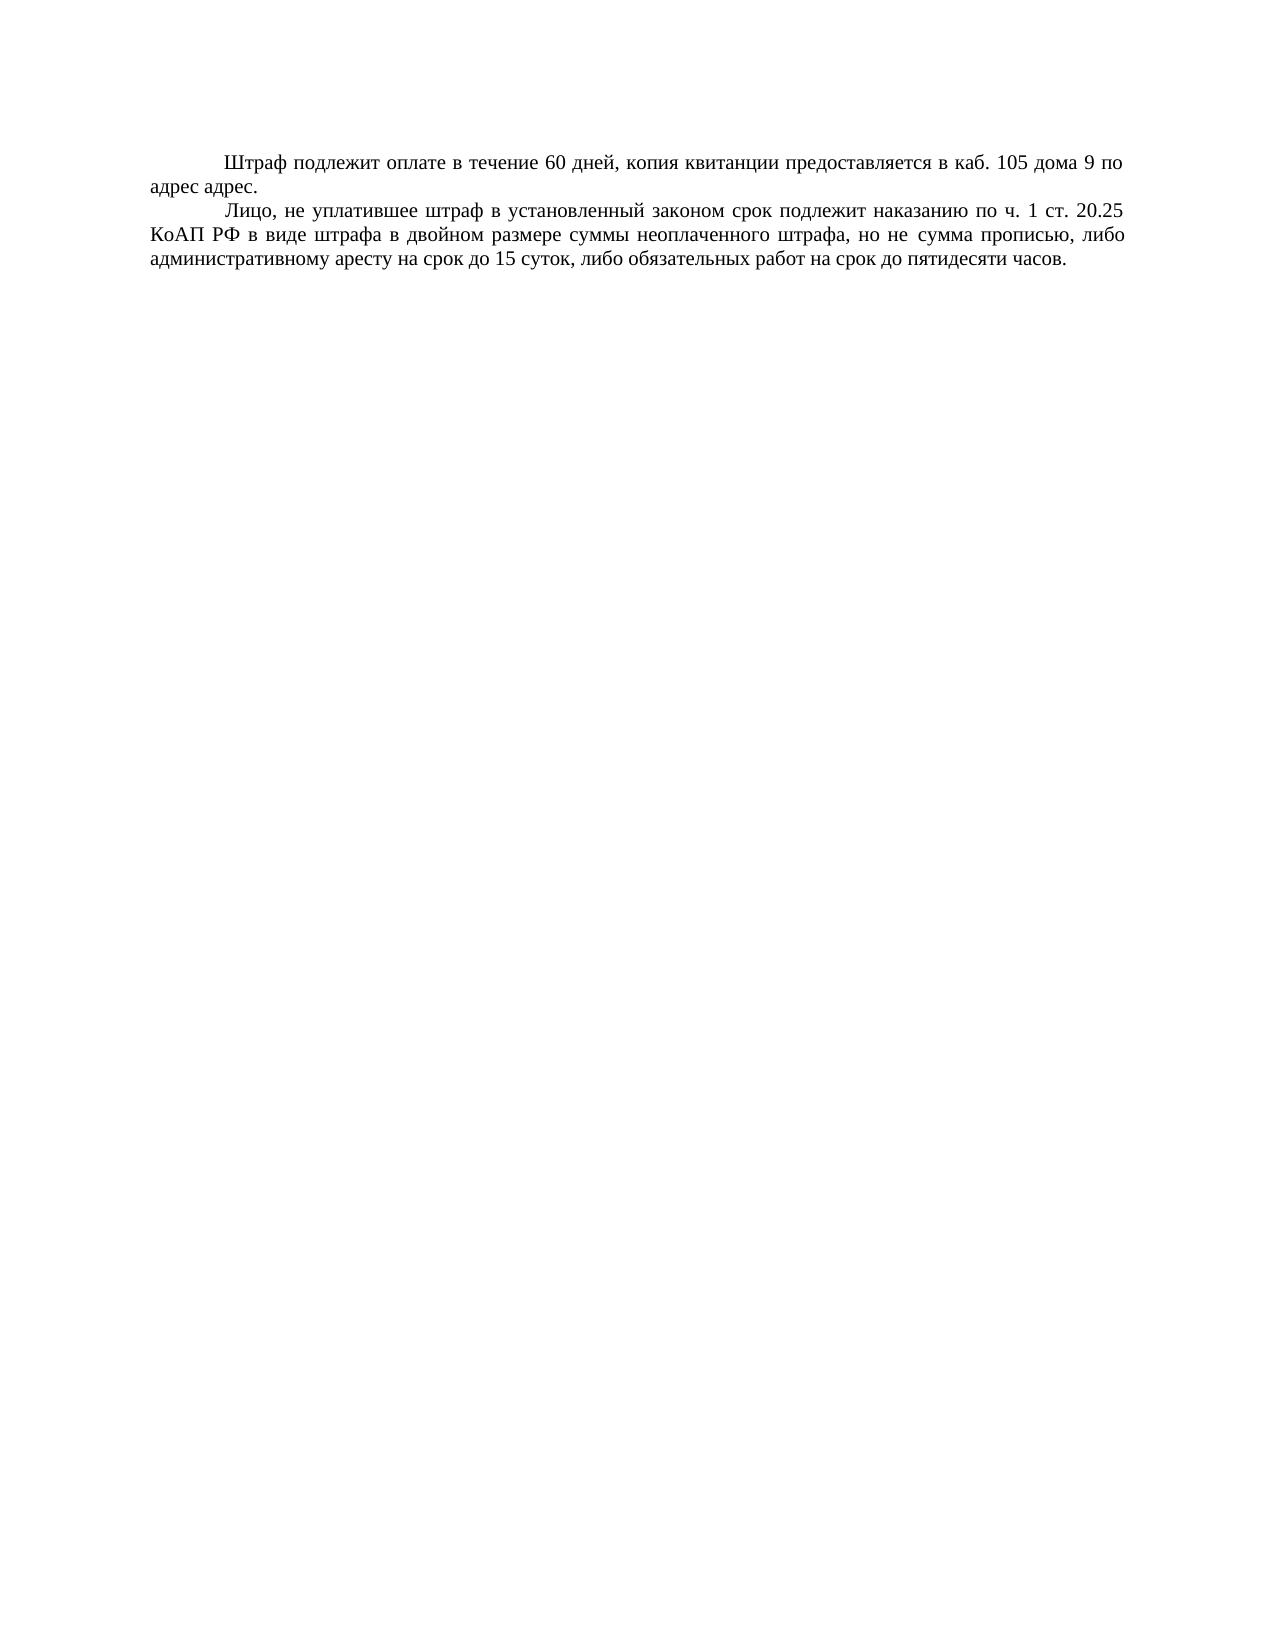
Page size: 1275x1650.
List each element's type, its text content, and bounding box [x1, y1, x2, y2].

text Лицо, не уплатившее штраф в установленный законом срок подлежит наказанию по ч. 1 ст. 20.25 КоАП РФ в виде штрафа в двойном размере суммы неоплаченного штрафа, но не сумма прописью, либо административному аресту на срок до 15 суток, либо обязательных работ на срок до пятидесяти часов. [150, 198, 1125, 270]
text Штраф подлежит оплате в течение 60 дней, копия квитанции предоставляется в каб. 105 дома 9 по адрес адрес. [150, 150, 1125, 198]
